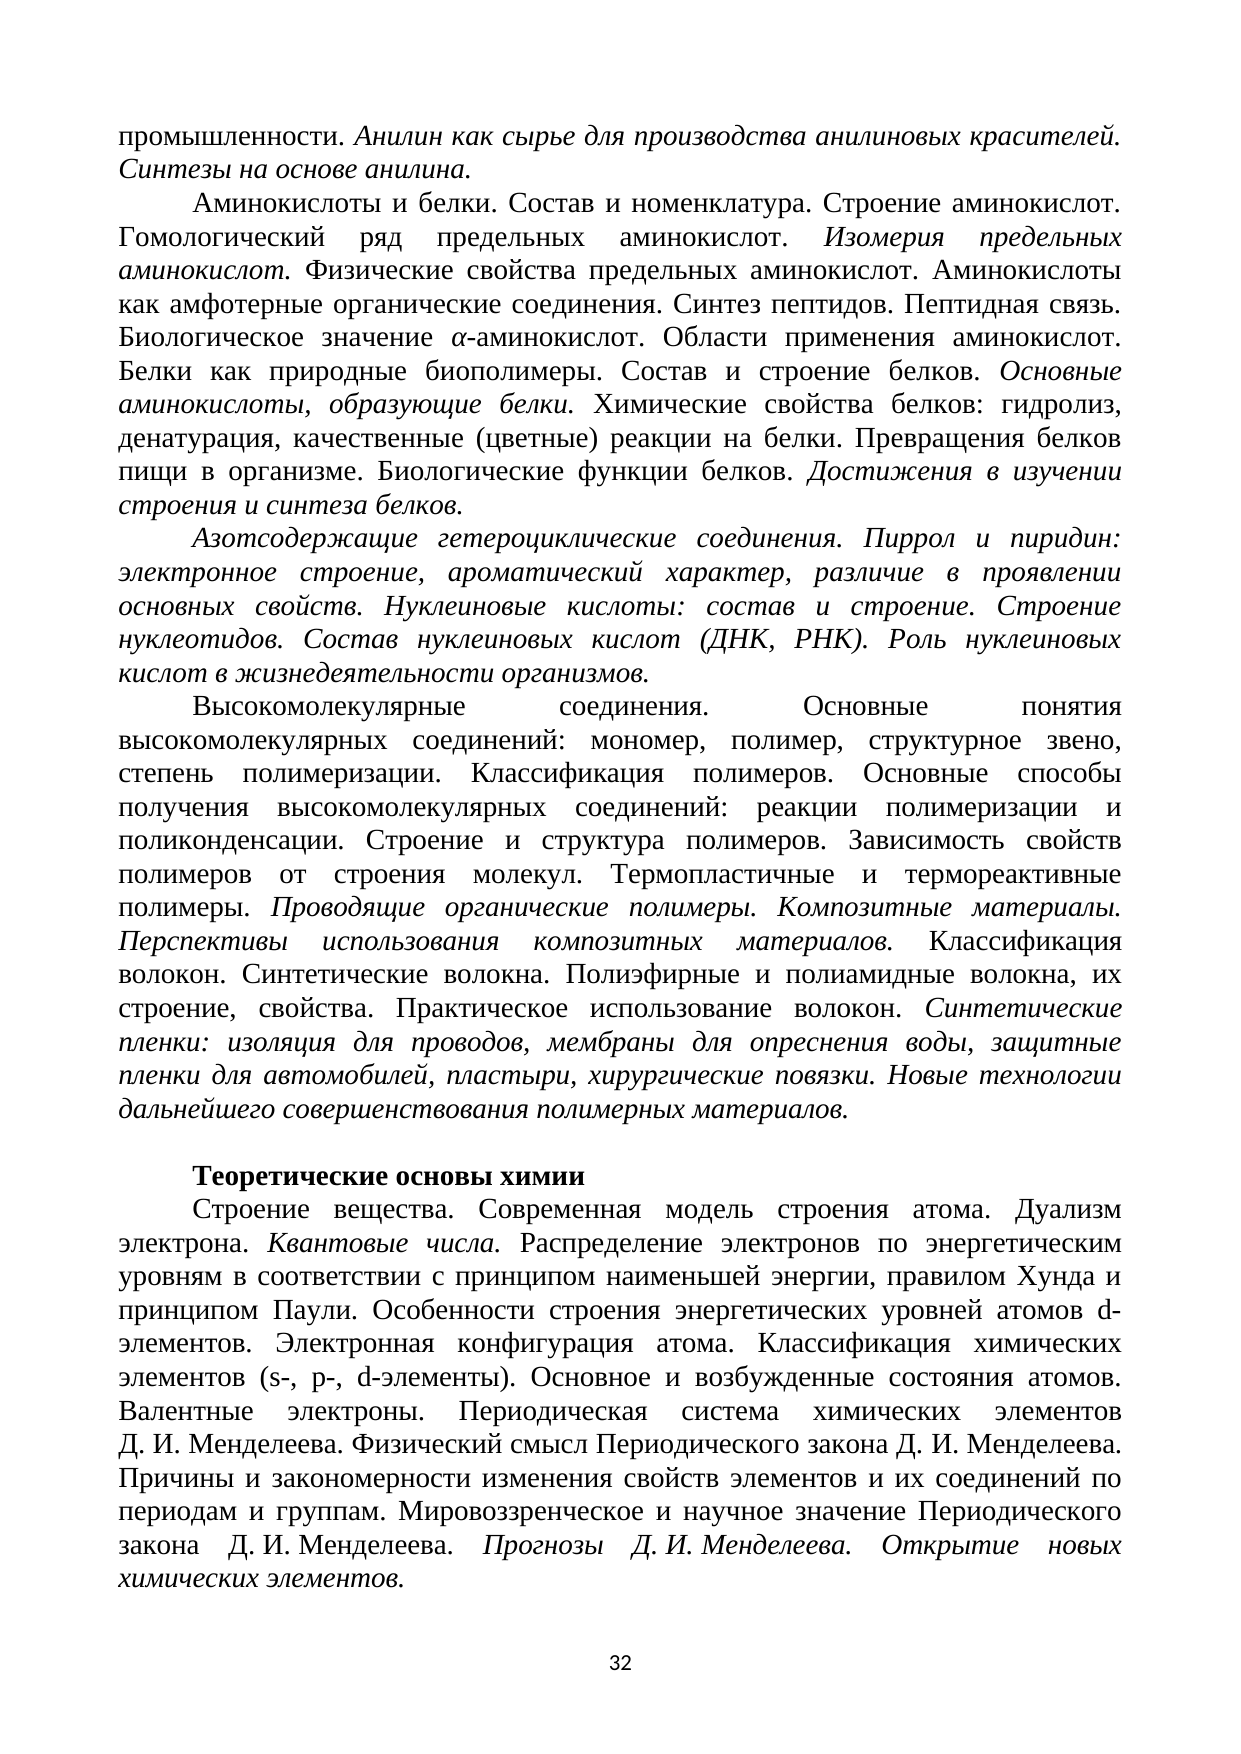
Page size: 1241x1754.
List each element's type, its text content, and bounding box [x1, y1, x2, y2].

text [118, 118, 1122, 185]
text Азотсодержащие гетероциклические соединения. Пиррол и пиридин: электронное строение, ароматический характер, различие в проявлении основных свойств. Нуклеиновые кислоты: состав и строение. Строение нуклеотидов. Состав нуклеиновых кислот (ДНК, РНК). Роль нуклеиновых кислот в жизнедеятельности организмов. [118, 521, 1122, 688]
text Строение вещества. Современная модель строения атома. Дуализм электрона. Квантовые числа. Распределение электронов по энергетическим уровням в соответствии с принципом наименьшей энергии, правилом Хунда и принципом Паули. Особенности строения энергетических уровней атомов d-элементов. Электронная конфигурация атома. Классификация химических элементов (s-, p-, d-элементы). Основное и возбужденные состояния атомов. Валентные электроны. Периодическая система химических элементов Д. И. Менделеева. Физический смысл Периодического закона Д. И. Менделеева. Причины и закономерности изменения свойств элементов и их соединений по периодам и группам. Мировоззренческое и научное значение Периодического закона Д. И. Менделеева. Прогнозы Д. И. Менделеева. Открытие новых химических элементов. [118, 1191, 1122, 1594]
text Теоретические основы химии [118, 1158, 1122, 1191]
text Высокомолекулярные соединения. Основные понятия высокомолекулярных соединений: мономер, полимер, структурное звено, степень полимеризации. Классификация полимеров. Основные способы получения высокомолекулярных соединений: реакции полимеризации и поликонденсации. Строение и структура полимеров. Зависимость свойств полимеров от строения молекул. Термопластичные и термореактивные полимеры. Проводящие органические полимеры. Композитные материалы. Перспективы использования композитных материалов. Классификация волокон. Синтетические волокна. Полиэфирные и полиамидные волокна, их строение, свойства. Практическое использование волокон. Синтетические пленки: изоляция для проводов, мембраны для опреснения воды, защитные пленки для автомобилей, пластыри, хирургические повязки. Новые технологии дальнейшего совершенствования полимерных материалов. [118, 688, 1122, 1124]
text Аминокислоты и белки. Состав и номенклатура. Строение аминокислот. Гомологический ряд предельных аминокислот. Изомерия предельных аминокислот. Физические свойства предельных аминокислот. Аминокислоты как амфотерные органические соединения. Синтез пептидов. Пептидная связь. Биологическое значение α-аминокислот. Области применения аминокислот. Белки как природные биополимеры. Состав и строение белков. Основные аминокислоты, образующие белки. Химические свойства белков: гидролиз, денатурация, качественные (цветные) реакции на белки. Превращения белков пищи в организме. Биологические функции белков. Достижения в изучении строения и синтеза белков. [118, 185, 1122, 521]
